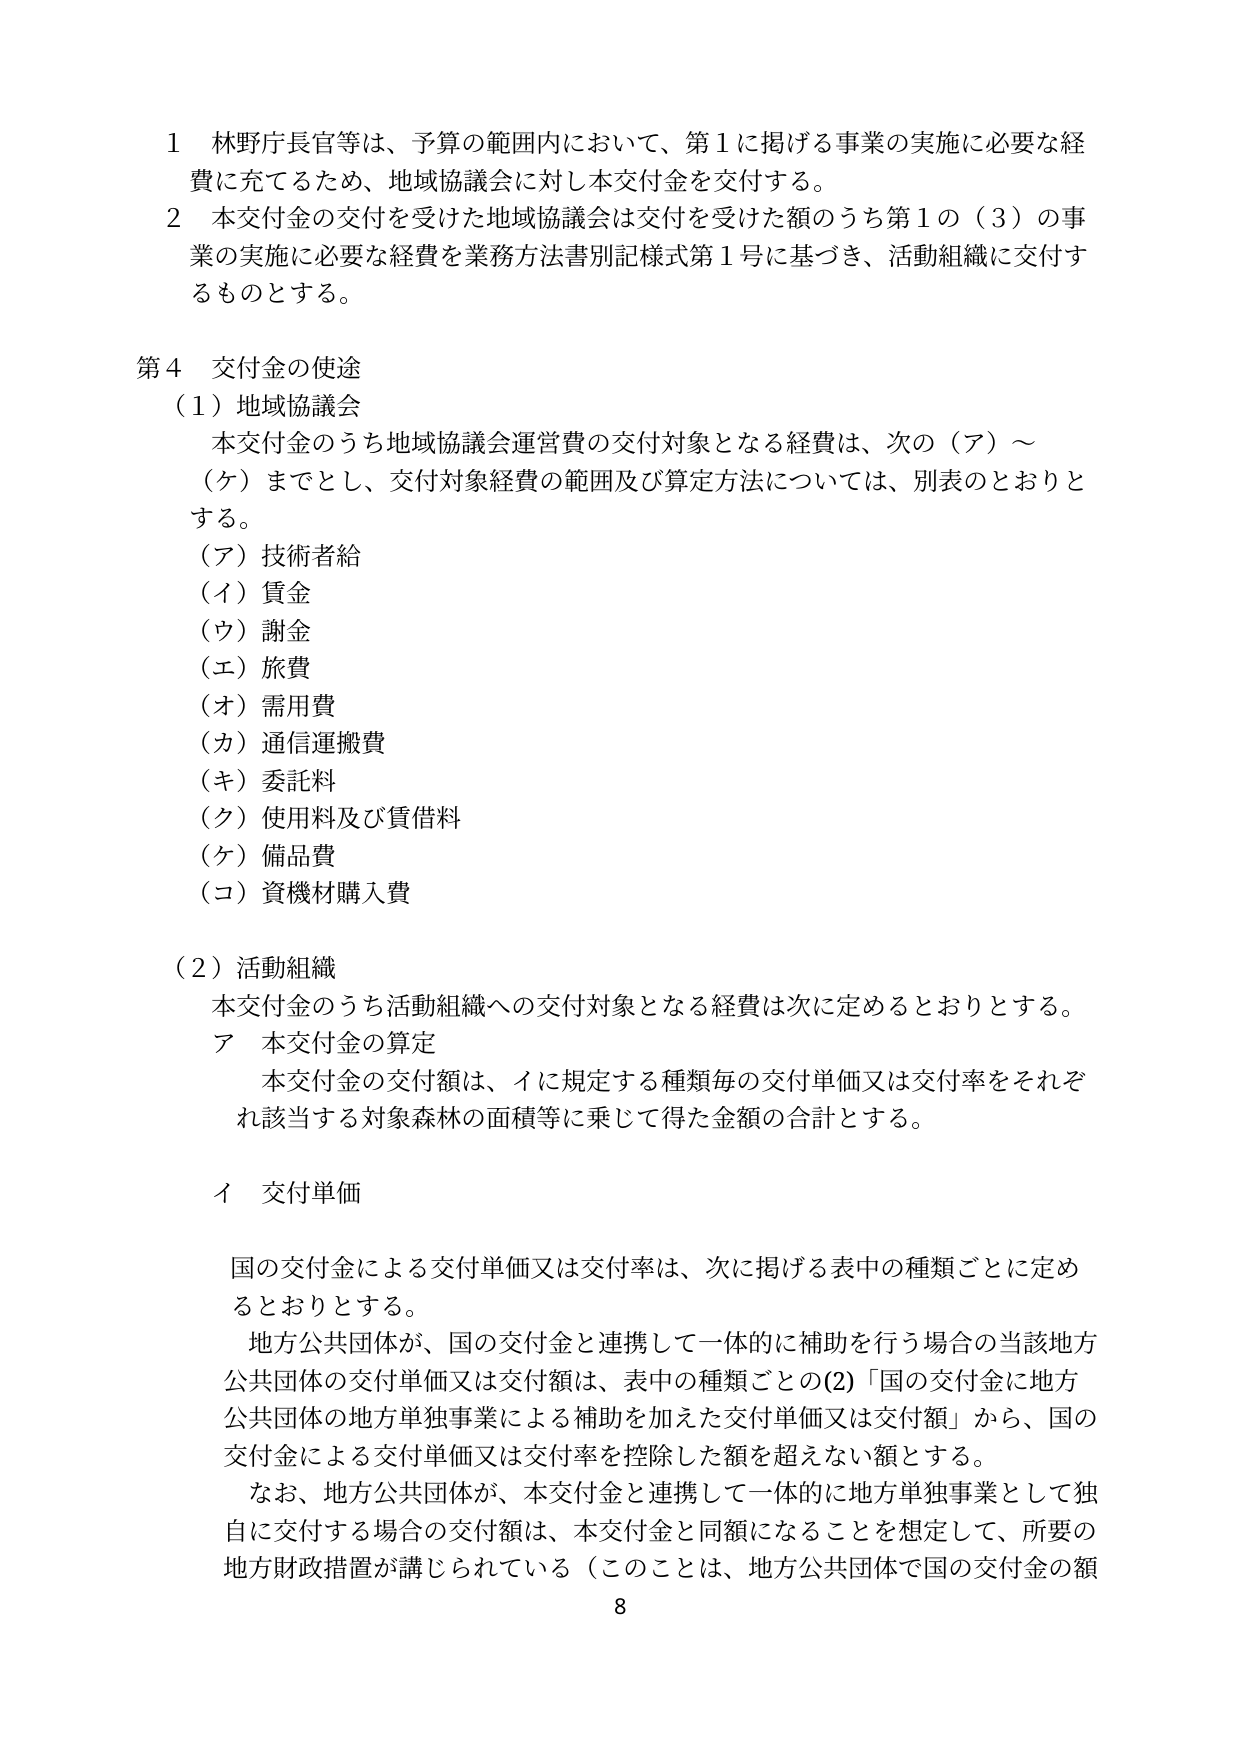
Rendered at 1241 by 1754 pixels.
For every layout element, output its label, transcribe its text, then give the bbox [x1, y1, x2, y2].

text 本交付金の交付額は、イに規定する種類毎の交付単価又は交付率をそれぞれ該当する対象森林の面積等に乗じて得た金額の合計とする。 [136, 1061, 1104, 1136]
text （ク）使用料及び賃借料 [136, 798, 1104, 836]
text 国の交付金による交付単価又は交付率は、次に掲げる表中の種類ごとに定めるとおりとする。 [231, 1248, 1104, 1323]
text （ウ）謝金 [136, 611, 1104, 648]
text （カ）通信運搬費 [136, 723, 1104, 761]
text 地方公共団体が、国の交付金と連携して一体的に補助を行う場合の当該地方公共団体の交付単価又は交付額は、表中の種類ごとの(2)「国の交付金に地方公共団体の地方単独事業による補助を加えた交付単価又は交付額」から、国の交付金による交付単価又は交付率を控除した額を超えない額とする。 [223, 1323, 1104, 1473]
text （エ）旅費 [136, 648, 1104, 686]
text （ア）技術者給 [136, 536, 1104, 573]
text ２ 本交付金の交付を受けた地域協議会は交付を受けた額のうち第１の（３）の事業の実施に必要な経費を業務方法書別記様式第１号に基づき、活動組織に交付するものとする。 [136, 198, 1104, 311]
text 本交付金のうち地域協議会運営費の交付対象となる経費は、次の（ア）～（ケ）までとし、交付対象経費の範囲及び算定方法については、別表のとおりとする。 [136, 423, 1104, 536]
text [223, 1473, 1104, 1586]
text １ 林野庁長官等は、予算の範囲内において、第１に掲げる事業の実施に必要な経費に充てるため、地域協議会に対し本交付金を交付する。 [136, 123, 1104, 198]
text （コ）資機材購入費 [136, 873, 1104, 911]
text 本交付金のうち活動組織への交付対象となる経費は次に定めるとおりとする。 [136, 986, 1104, 1023]
text （イ）賃金 [136, 573, 1104, 611]
text 第４ 交付金の使途 [136, 348, 1104, 386]
text （２）活動組織 [136, 948, 1104, 986]
text ア 本交付金の算定 [136, 1023, 1104, 1061]
text （キ）委託料 [136, 761, 1104, 798]
text イ 交付単価 [136, 1173, 1104, 1211]
text （１）地域協議会 [136, 386, 1104, 423]
text （オ）需用費 [136, 686, 1104, 723]
text （ケ）備品費 [136, 836, 1104, 873]
